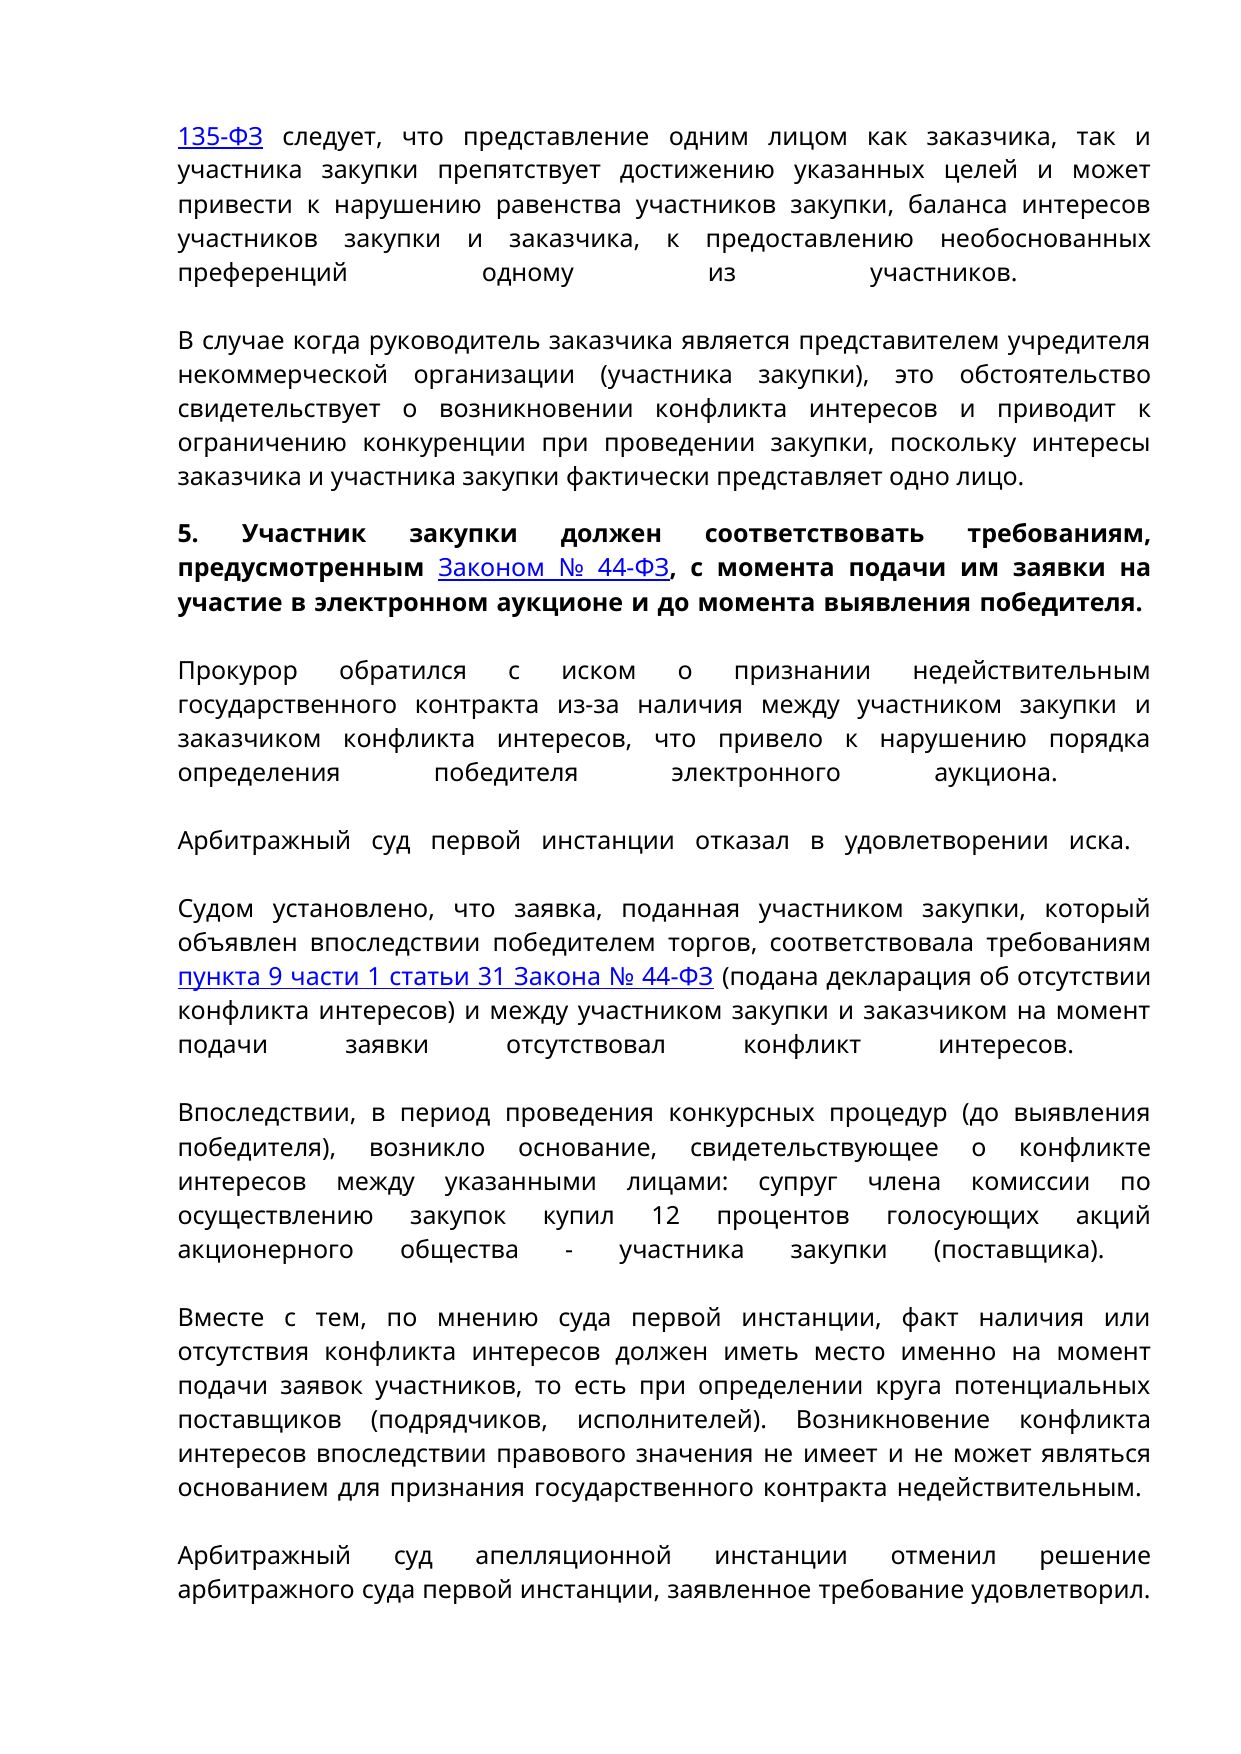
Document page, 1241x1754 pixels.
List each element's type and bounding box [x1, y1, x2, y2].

text [177, 118, 1152, 493]
text [177, 516, 1152, 1606]
